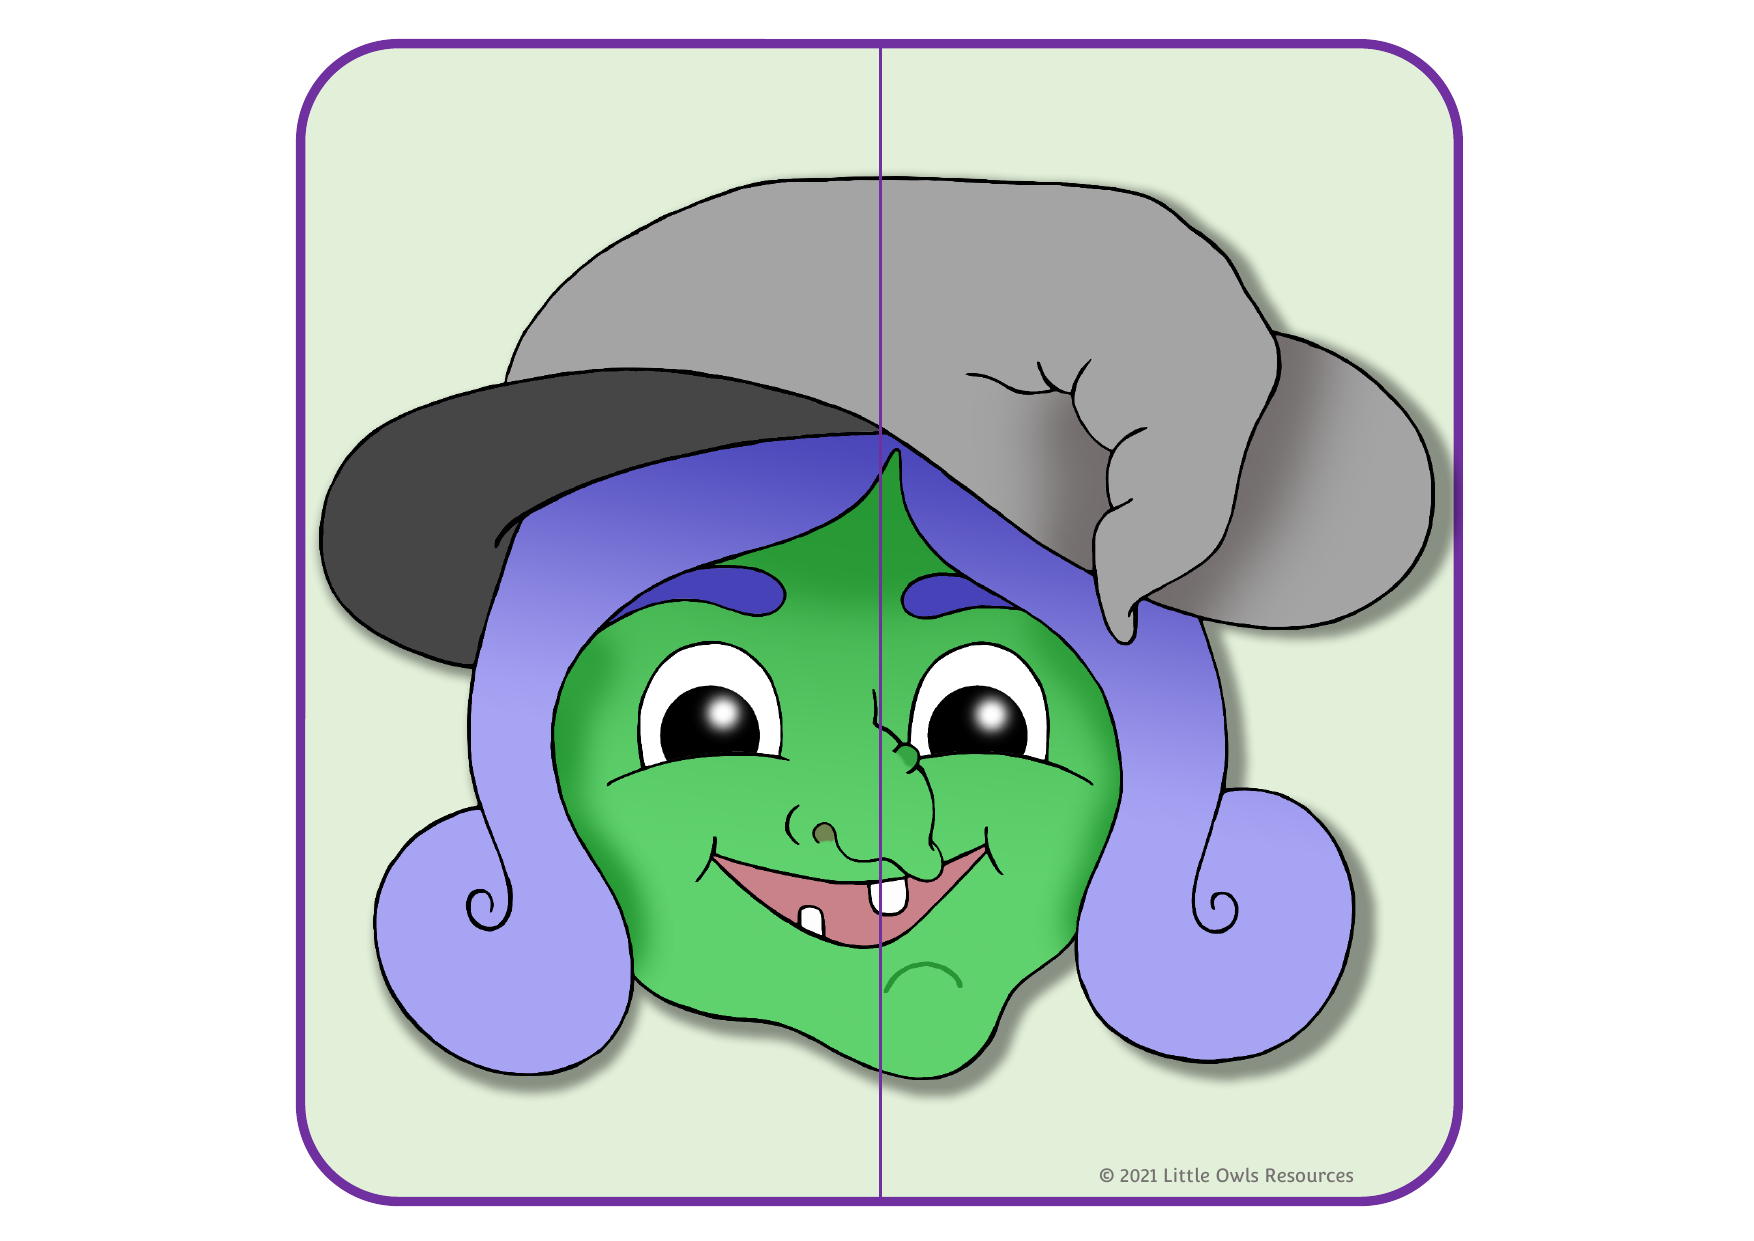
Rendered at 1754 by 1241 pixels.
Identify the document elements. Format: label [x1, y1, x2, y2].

picture [882, 176, 1435, 1080]
picture [319, 176, 879, 1080]
